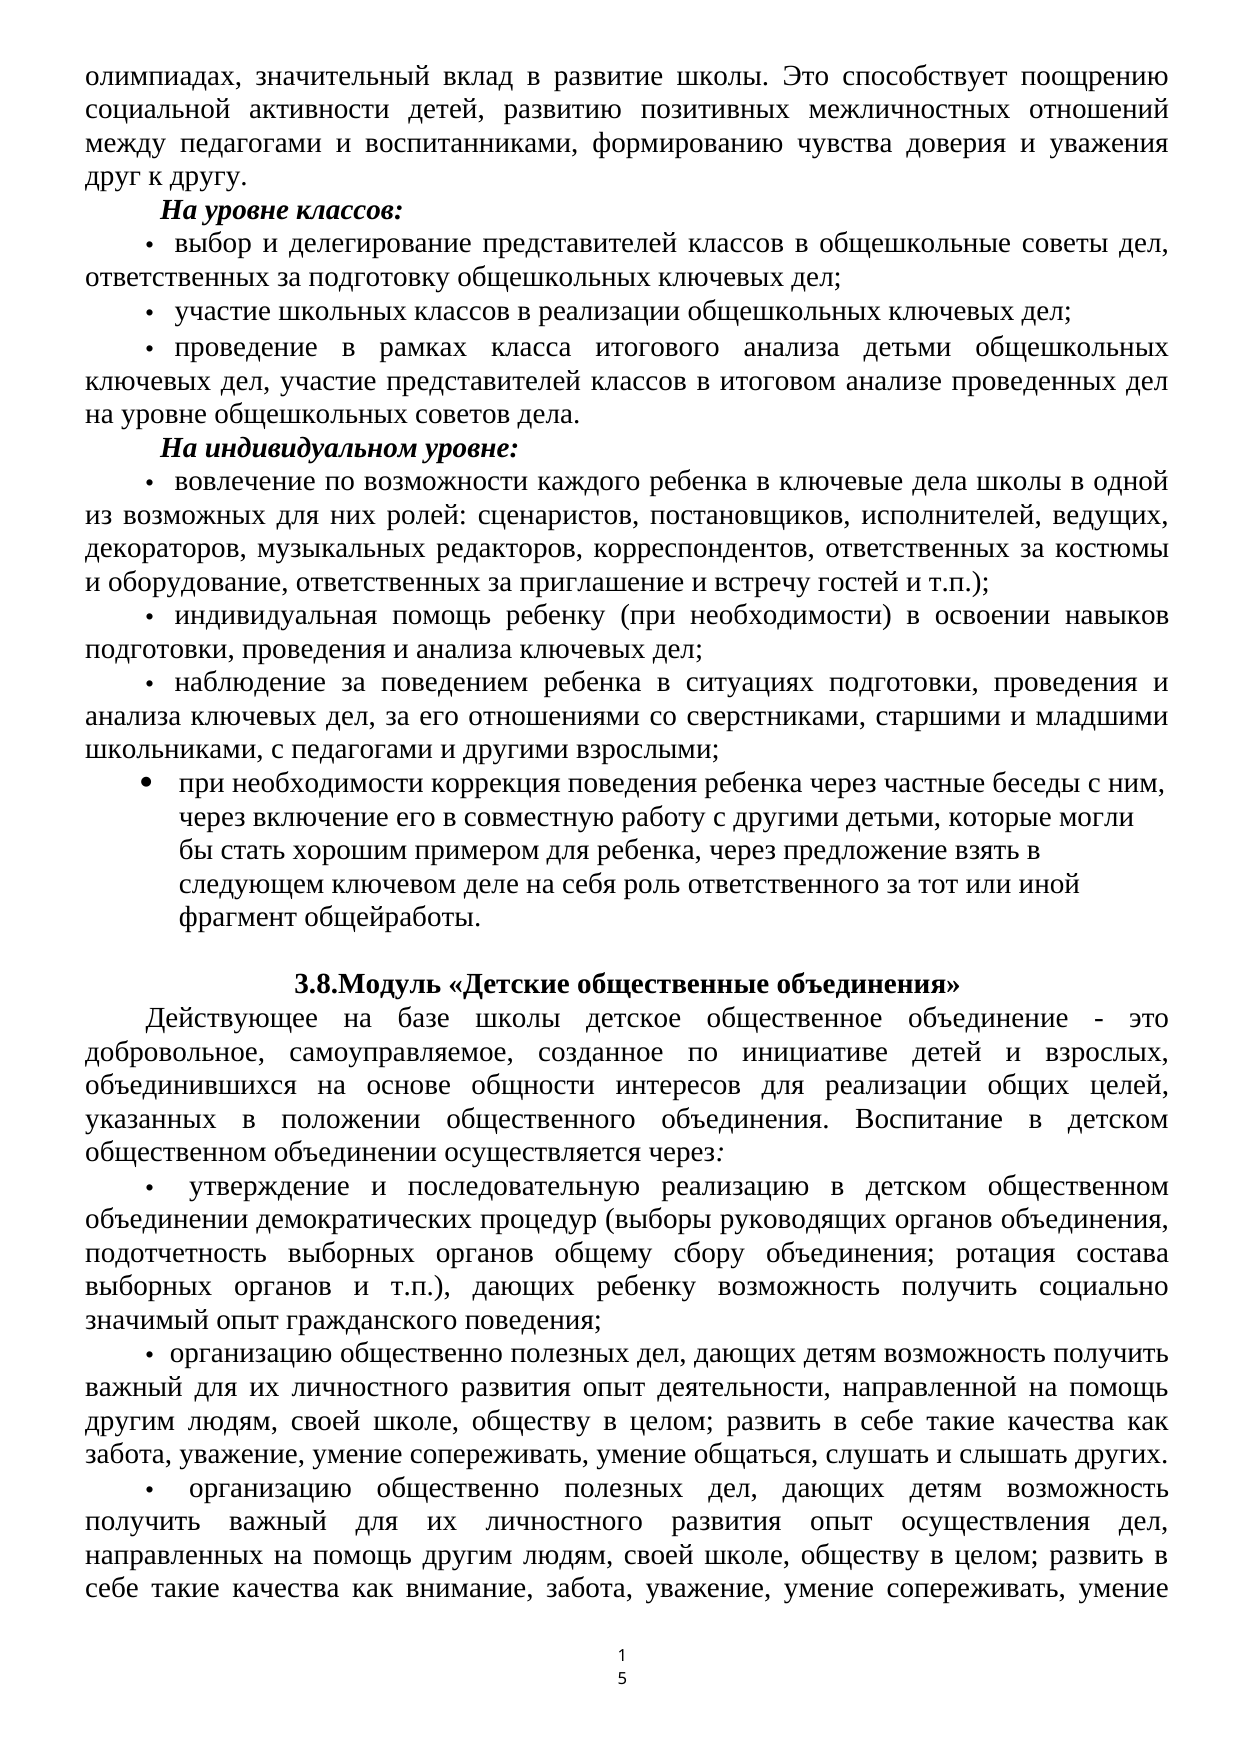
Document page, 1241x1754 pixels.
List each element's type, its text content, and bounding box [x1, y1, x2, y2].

text 3.8.Модуль «Детские общественные объединения» [85, 967, 1170, 1000]
list участие школьных классов в реализации общешкольных ключевых дел; [85, 293, 1170, 326]
list при необходимости коррекция поведения ребенка через частные беседы с ним, через включение его в совместную работу с другими детьми, которые могли бы стать хорошим примером для ребенка, через предложение взять в следующем ключевом деле на себя роль ответственного за тот или иной фрагмент общейработы. [141, 765, 1170, 933]
list выбор и делегирование представителей классов в общешкольные советы дел, ответственных за подготовку общешкольных ключевых дел; [85, 226, 1170, 293]
text На уровне классов: [85, 192, 1170, 226]
list утверждение и последовательную реализацию в детском общественном объединении демократических процедур (выборы руководящих органов объединения, подотчетность выборных органов общему сбору объединения; ротация состава выборных органов и т.п.), дающих ребенку возможность получить социально значимый опыт гражданского поведения; [85, 1168, 1170, 1336]
text Действующее на базе школы детское общественное объединение - это добровольное, самоуправляемое, созданное по инициативе детей и взрослых, объединившихся на основе общности интересов для реализации общих целей, указанных в положении общественного объединения. Воспитание в детском общественном объединении осуществляется через: [85, 1000, 1170, 1168]
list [85, 58, 1170, 192]
list вовлечение по возможности каждого ребенка в ключевые дела школы в одной из возможных для них ролей: сценаристов, постановщиков, исполнителей, ведущих, декораторов, музыкальных редакторов, корреспондентов, ответственных за костюмы и оборудование, ответственных за приглашение и встречу гостей и т.п.); [85, 463, 1170, 597]
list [85, 1470, 1170, 1604]
list организацию общественно полезных дел, дающих детям возможность получить важный для их личностного развития опыт деятельности, направленной на помощь другим людям, своей школе, обществу в целом; развить в себе такие качества как забота, уважение, умение сопереживать, умение общаться, слушать и слышать других. [85, 1336, 1170, 1470]
list индивидуальная помощь ребенку (при необходимости) в освоении навыков подготовки, проведения и анализа ключевых дел; [85, 597, 1170, 664]
list наблюдение за поведением ребенка в ситуациях подготовки, проведения и анализа ключевых дел, за его отношениями со сверстниками, старшими и младшими школьниками, с педагогами и другими взрослыми; [85, 664, 1170, 765]
text На индивидуальном уровне: [85, 430, 1170, 463]
list проведение в рамках класса итогового анализа детьми общешкольных ключевых дел, участие представителей классов в итоговом анализе проведенных дел на уровне общешкольных советов дела. [85, 329, 1170, 430]
